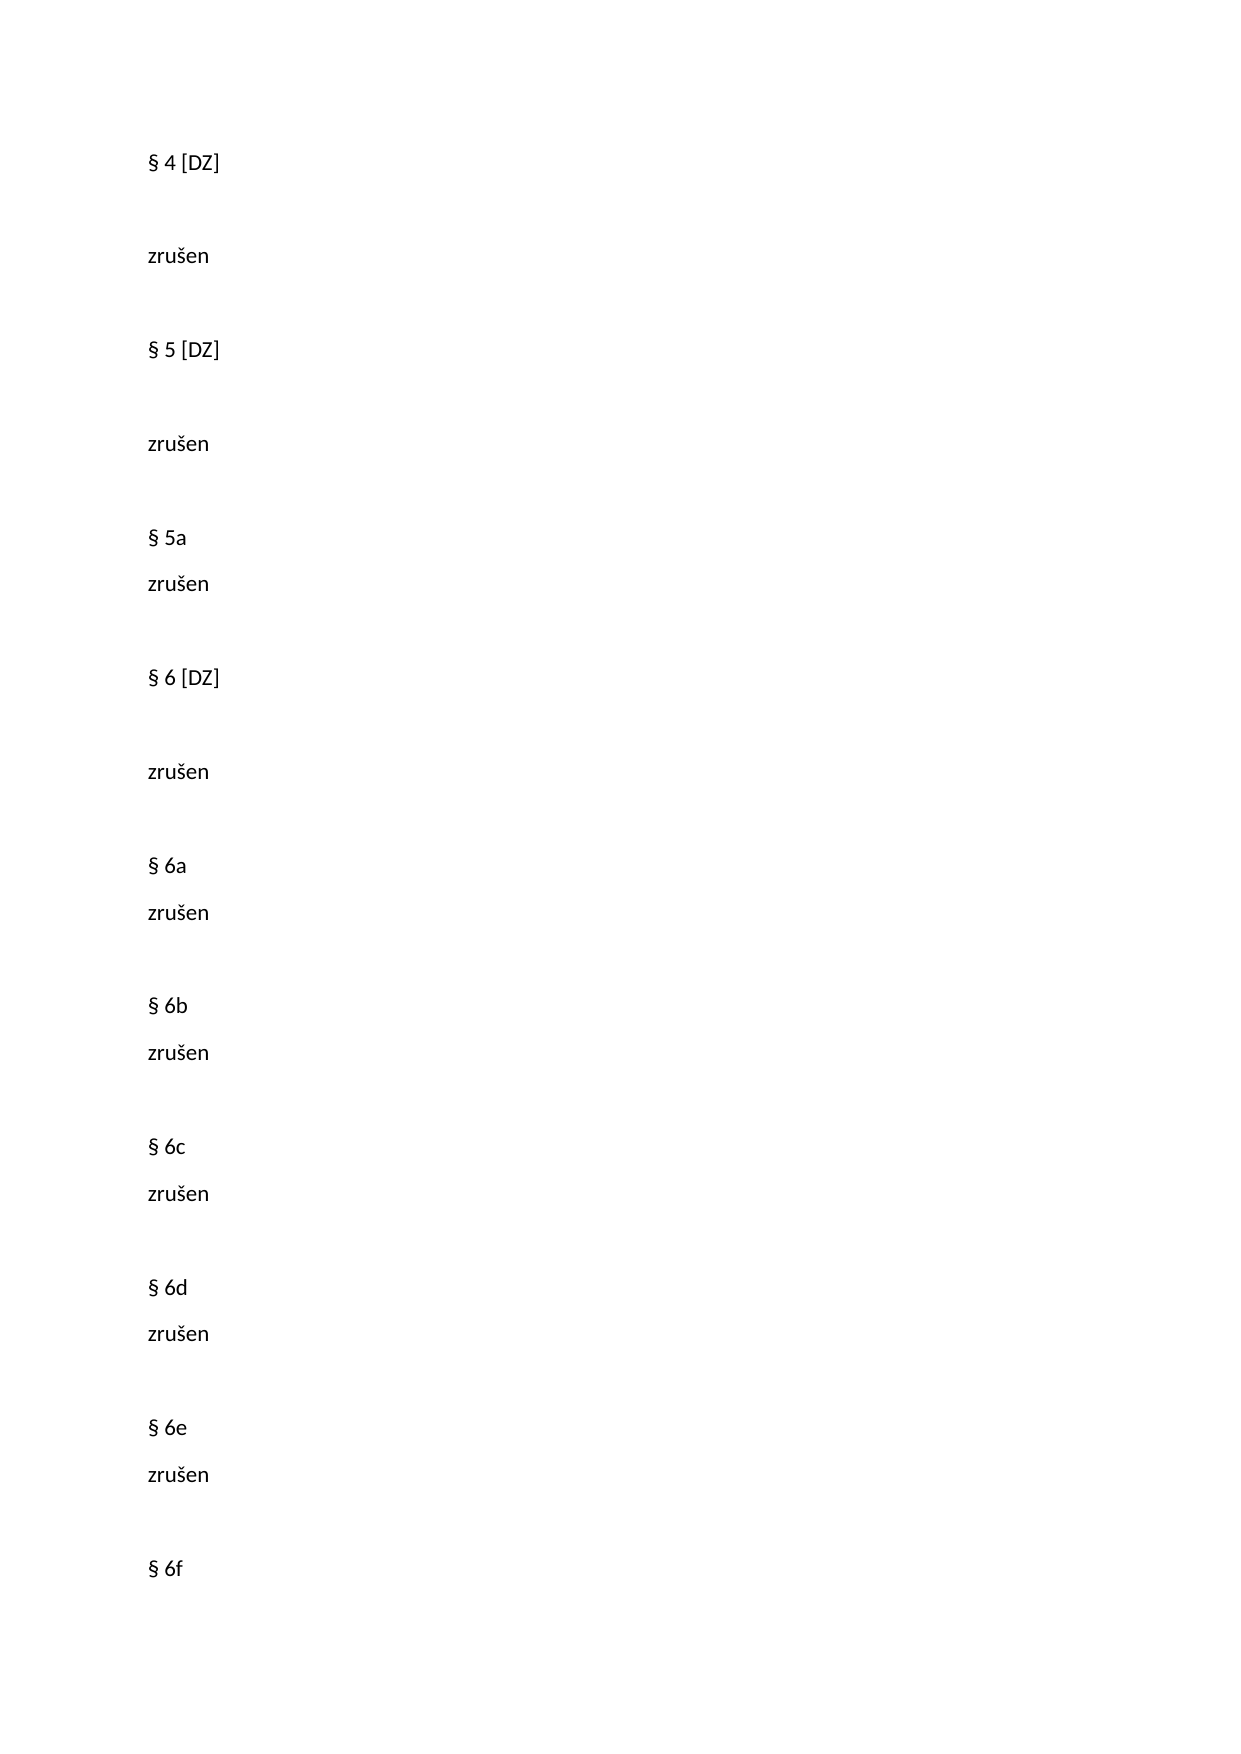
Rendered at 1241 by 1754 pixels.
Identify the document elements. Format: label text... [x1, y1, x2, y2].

text § 5a [148, 523, 1093, 551]
text § 5 [DZ] [148, 335, 1093, 363]
text zrušen [148, 898, 1093, 926]
text § 6d [148, 1273, 1093, 1301]
text § 6c [148, 1132, 1093, 1160]
text zrušen [148, 757, 1093, 785]
text § 6b [148, 991, 1093, 1019]
text § 4 [DZ] [148, 148, 1093, 176]
text § 6f [148, 1554, 1093, 1582]
text zrušen [148, 1038, 1093, 1066]
text zrušen [148, 1460, 1093, 1488]
text § 6a [148, 851, 1093, 879]
text § 6e [148, 1413, 1093, 1441]
text zrušen [148, 569, 1093, 597]
text zrušen [148, 241, 1093, 269]
text zrušen [148, 429, 1093, 457]
text zrušen [148, 1319, 1093, 1347]
text § 6 [DZ] [148, 663, 1093, 691]
text zrušen [148, 1179, 1093, 1207]
